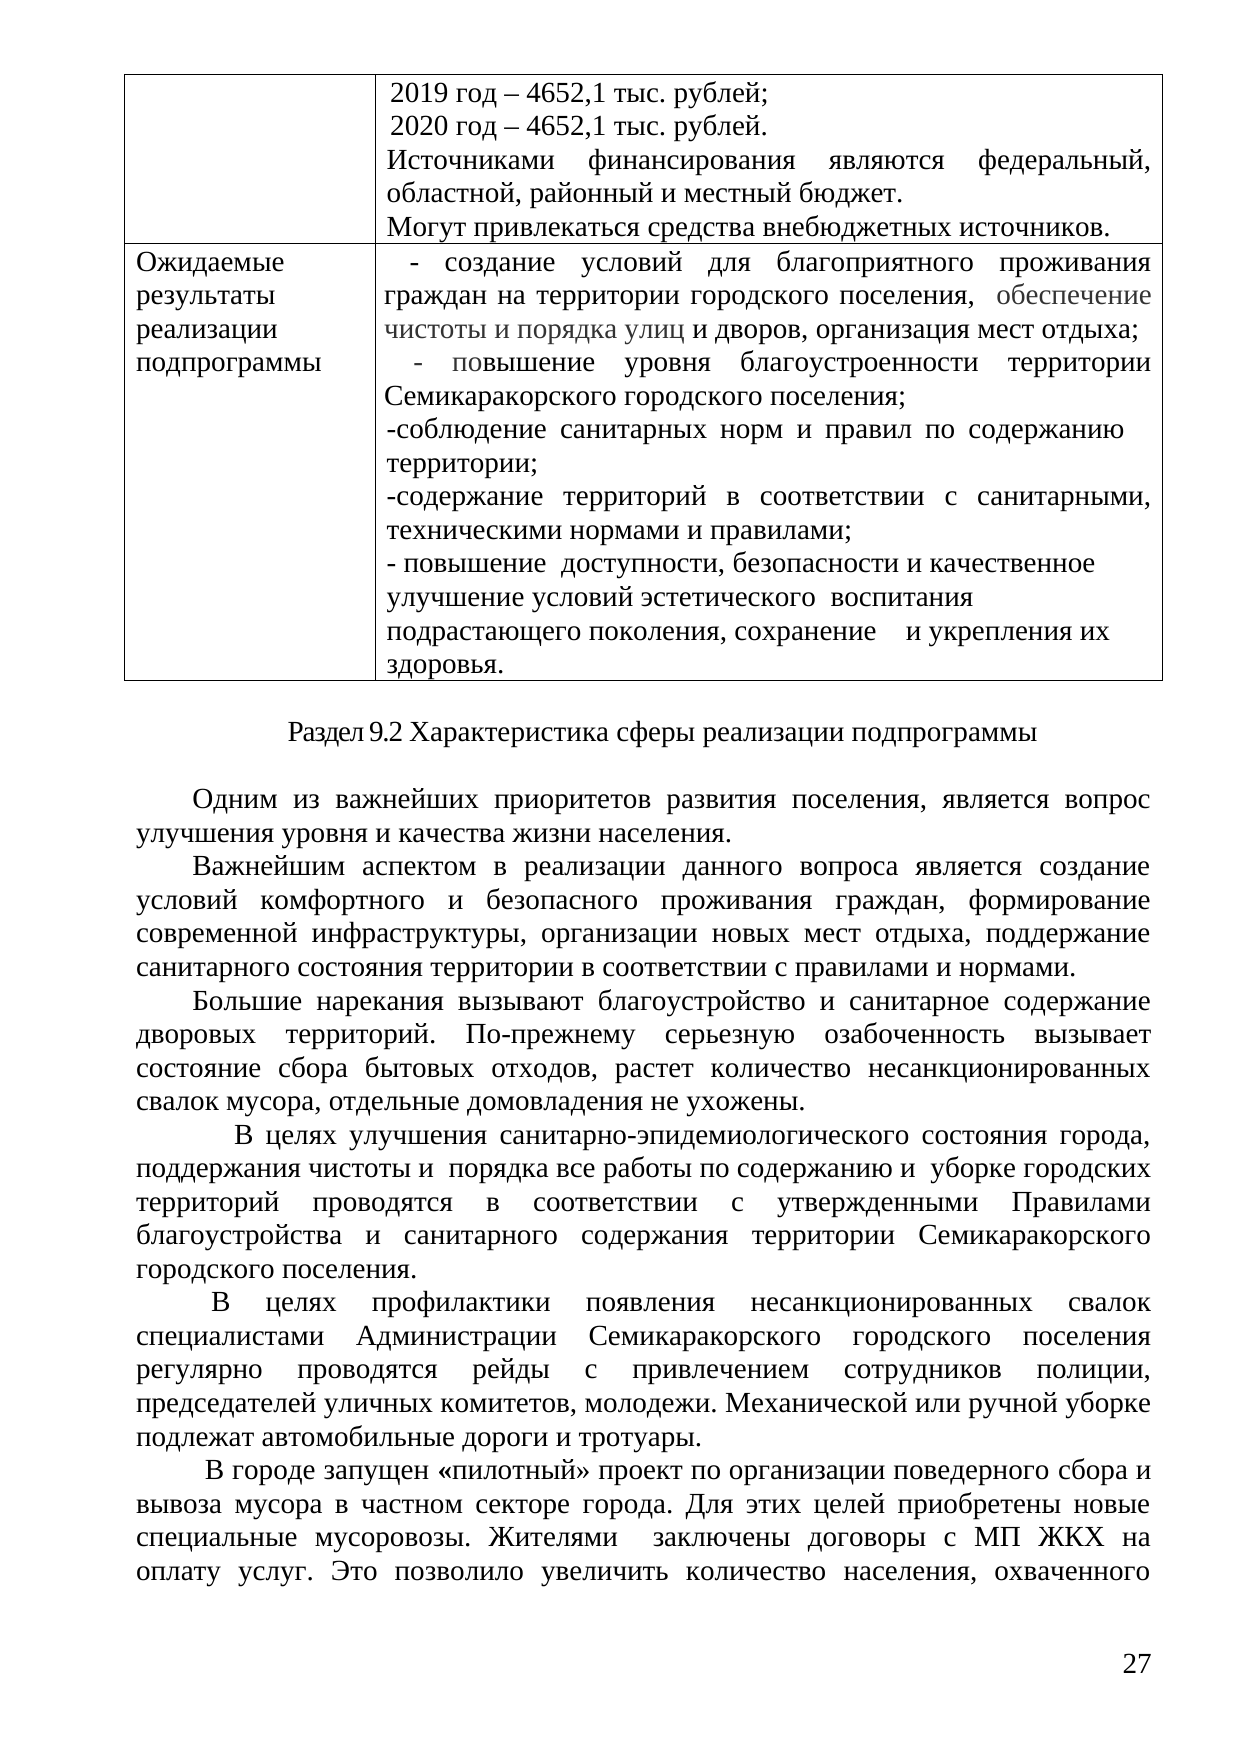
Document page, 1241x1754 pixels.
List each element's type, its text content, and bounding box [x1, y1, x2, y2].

table_cell - создание условий для благоприятного проживания граждан на территории городского поселения, обеспечение чистоты и порядка улиц и дворов, организация мест отдыха; - повышение уровня благоустроенности территории Семикаракорского городского поселения; -соблюдение санитарных норм и правил по содержанию территории; -содержание территорий в соответствии с санитарными, техническими нормами и правилами; - повышение доступности, безопасности и качественное улучшение условий эстетического воспитания подрастающего поколения, сохранение и укрепления их здоровья. [376, 244, 1162, 680]
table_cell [376, 75, 1162, 243]
text Важнейшим аспектом в реализации данного вопроса является создание условий комфортного и безопасного проживания граждан, формирование современной инфраструктуры, организации новых мест отдыха, поддержание санитарного состояния территории в соответствии с правилами и нормами. [136, 848, 1152, 983]
text Большие нарекания вызывают благоустройство и санитарное содержание дворовых территорий. По-прежнему серьезную озабоченность вызывает состояние сбора бытовых отходов, растет количество несанкционированных свалок мусора, отдельные домовладения не ухожены. [136, 983, 1152, 1117]
text Раздел 9.2 Характеристика сферы реализации подпрограммы [173, 714, 1152, 748]
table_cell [125, 75, 375, 243]
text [136, 1452, 1152, 1586]
text В целях улучшения санитарно-эпидемиологического состояния города, поддержания чистоты и порядка все работы по содержанию и уборке городских территорий проводятся в соответствии с утвержденными Правилами благоустройства и санитарного содержания территории Семикаракорского городского поселения. [136, 1117, 1152, 1284]
table_cell Ожидаемые результаты реализации подпрограммы [125, 244, 375, 680]
text В целях профилактики появления несанкционированных свалок специалистами Администрации Семикаракорского городского поселения регулярно проводятся рейды с привлечением сотрудников полиции, председателей уличных комитетов, молодежи. Механической или ручной уборке подлежат автомобильные дороги и тротуары. [136, 1284, 1152, 1452]
text Одним из важнейших приоритетов развития поселения, является вопрос улучшения уровня и качества жизни населения. [136, 781, 1152, 848]
